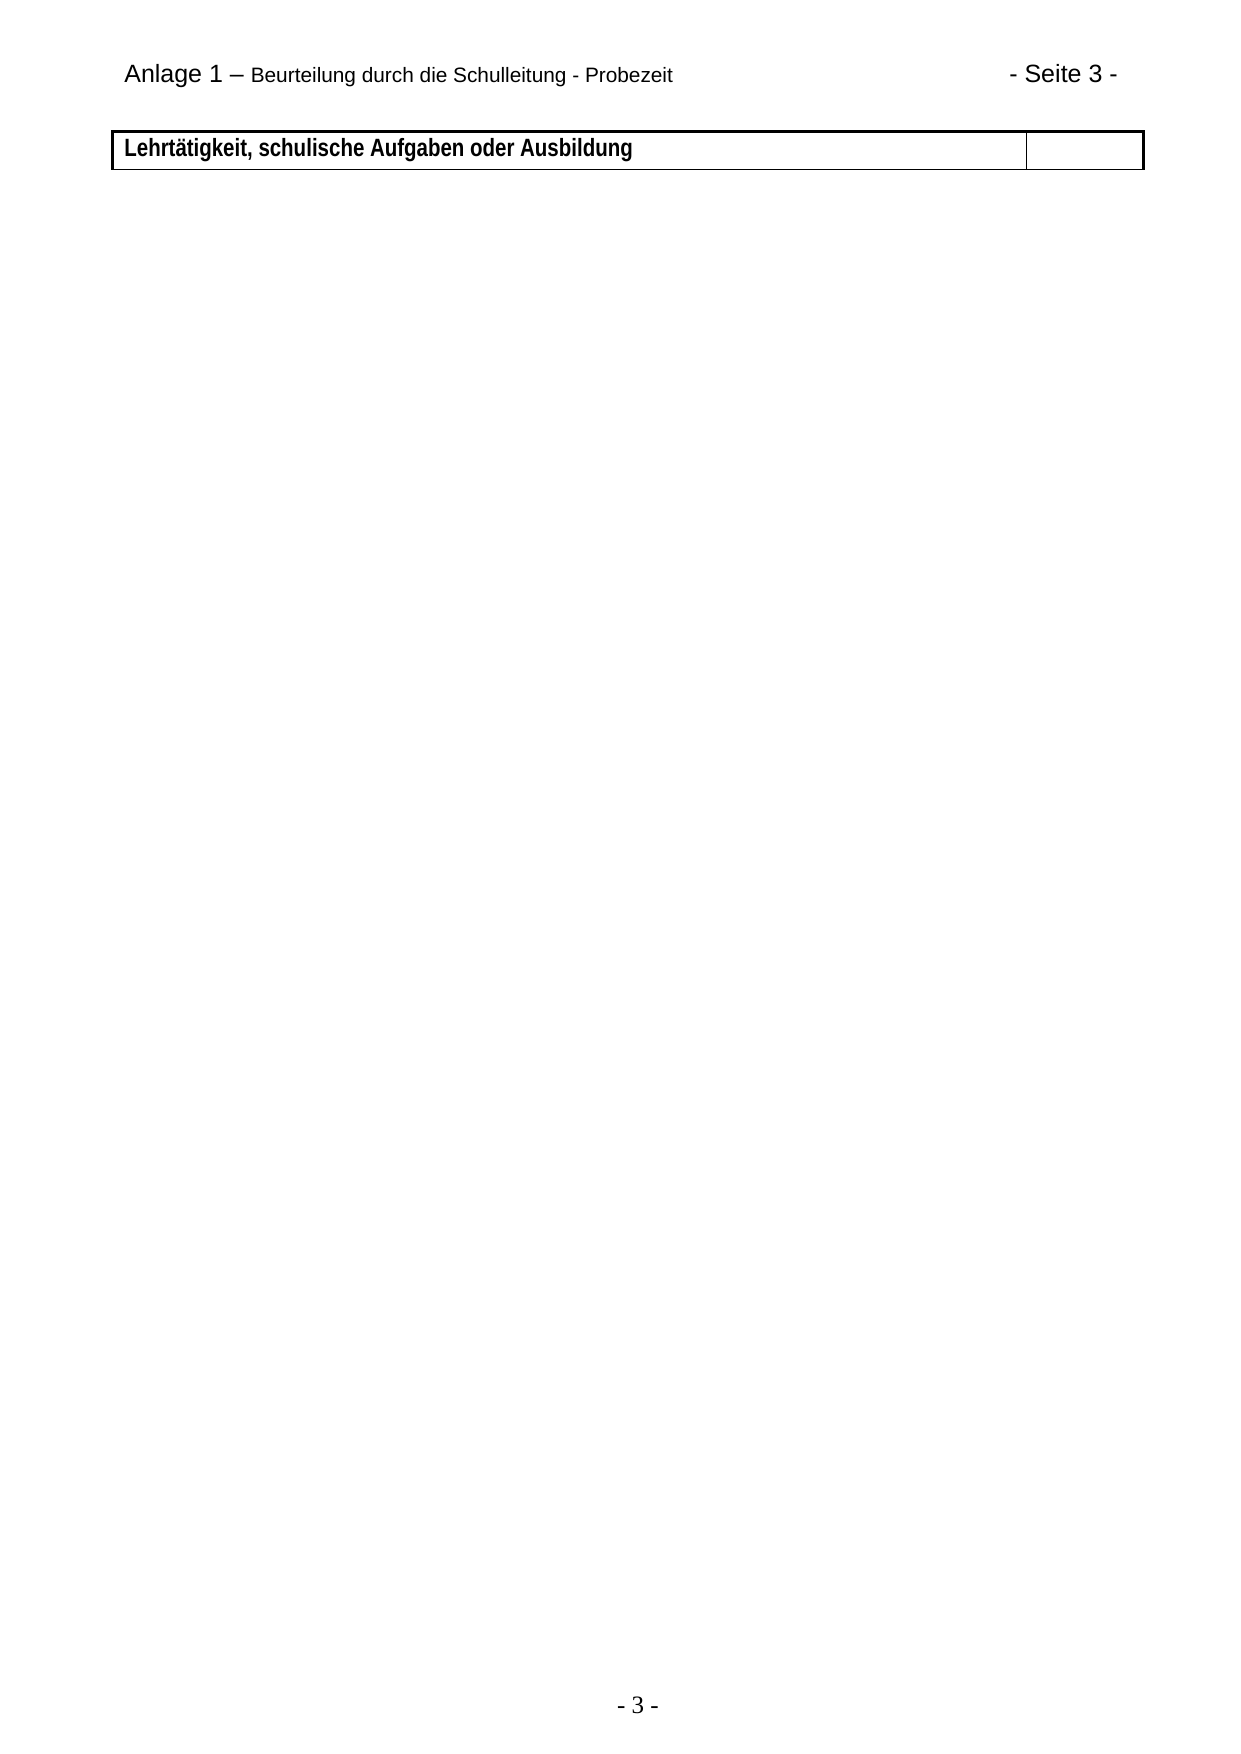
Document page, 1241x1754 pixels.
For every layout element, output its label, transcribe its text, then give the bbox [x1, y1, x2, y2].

table_header Lehrtätigkeit, schulische Aufgaben oder Ausbildung [114, 133, 1026, 169]
table_header [1027, 133, 1142, 169]
